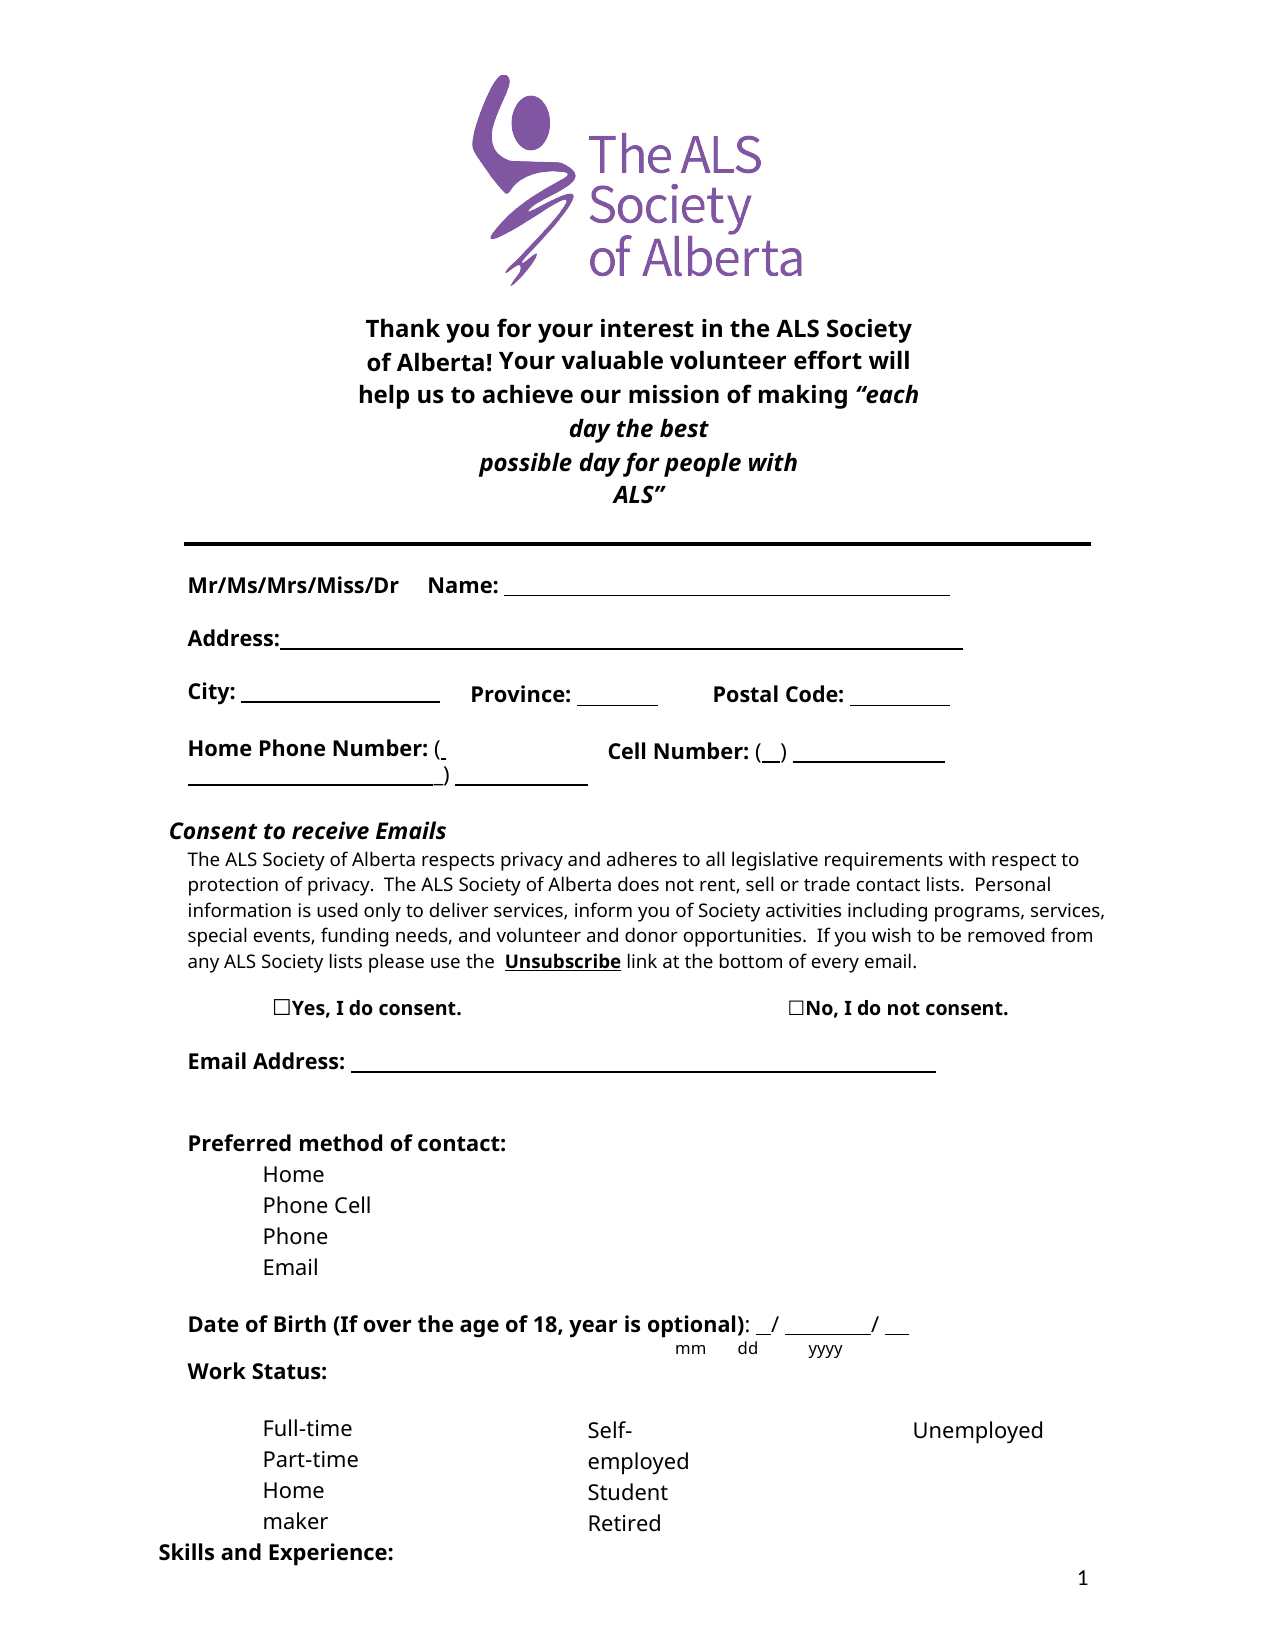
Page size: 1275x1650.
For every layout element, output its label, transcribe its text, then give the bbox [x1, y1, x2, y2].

text Full‐time Part‐time Home maker [262, 1413, 384, 1536]
text possible day for people with ALS” [460, 446, 817, 511]
text Home Phone Cell Phone Email [262, 1159, 384, 1282]
text ☐Yes, I do consent. ☐No, I do not consent. [272, 993, 1119, 1020]
text The ALS Society of Alberta respects privacy and adheres to all legislative requirements with respect to protection of privacy. The ALS Society of Alberta does not rent, sell or trade contact lists. Personal information is used only to deliver services, inform you of Society activities including programs, services, special events, funding needs, and volunteer and donor opportunities. If you wish to be removed from any ALS Society lists please use the Unsubscribe link at the bottom of every email. [187, 846, 1111, 974]
text Province: [470, 682, 665, 708]
text Mr/Ms/Mrs/Miss/Dr Name: [187, 572, 1119, 598]
text Work Status: [187, 1359, 1119, 1385]
text Date of Birth (If over the age of 18, year is optional): / / [187, 1309, 1119, 1338]
text Email Address: [187, 1048, 1119, 1074]
text Postal Code: [712, 682, 1119, 708]
text Self‐employed Student Retired [587, 1415, 721, 1537]
text Skills and Experience: [158, 1539, 1119, 1566]
text Cell Number: ( ) [607, 738, 1119, 764]
text Preferred method of contact: [187, 1128, 1119, 1158]
text Home Phone Number: ( _) [187, 735, 595, 788]
text mm dd yyyy [675, 1338, 1119, 1358]
text Unemployed [912, 1415, 1119, 1445]
text City: [187, 679, 448, 705]
text Thank you for your interest in the ALS Society of Alberta! Your valuable volunteer effort will help us to achieve our mission of making “each day the best [350, 311, 926, 446]
picture [472, 75, 805, 286]
text Address: [187, 626, 1119, 652]
text Consent to receive Emails [169, 815, 1119, 846]
